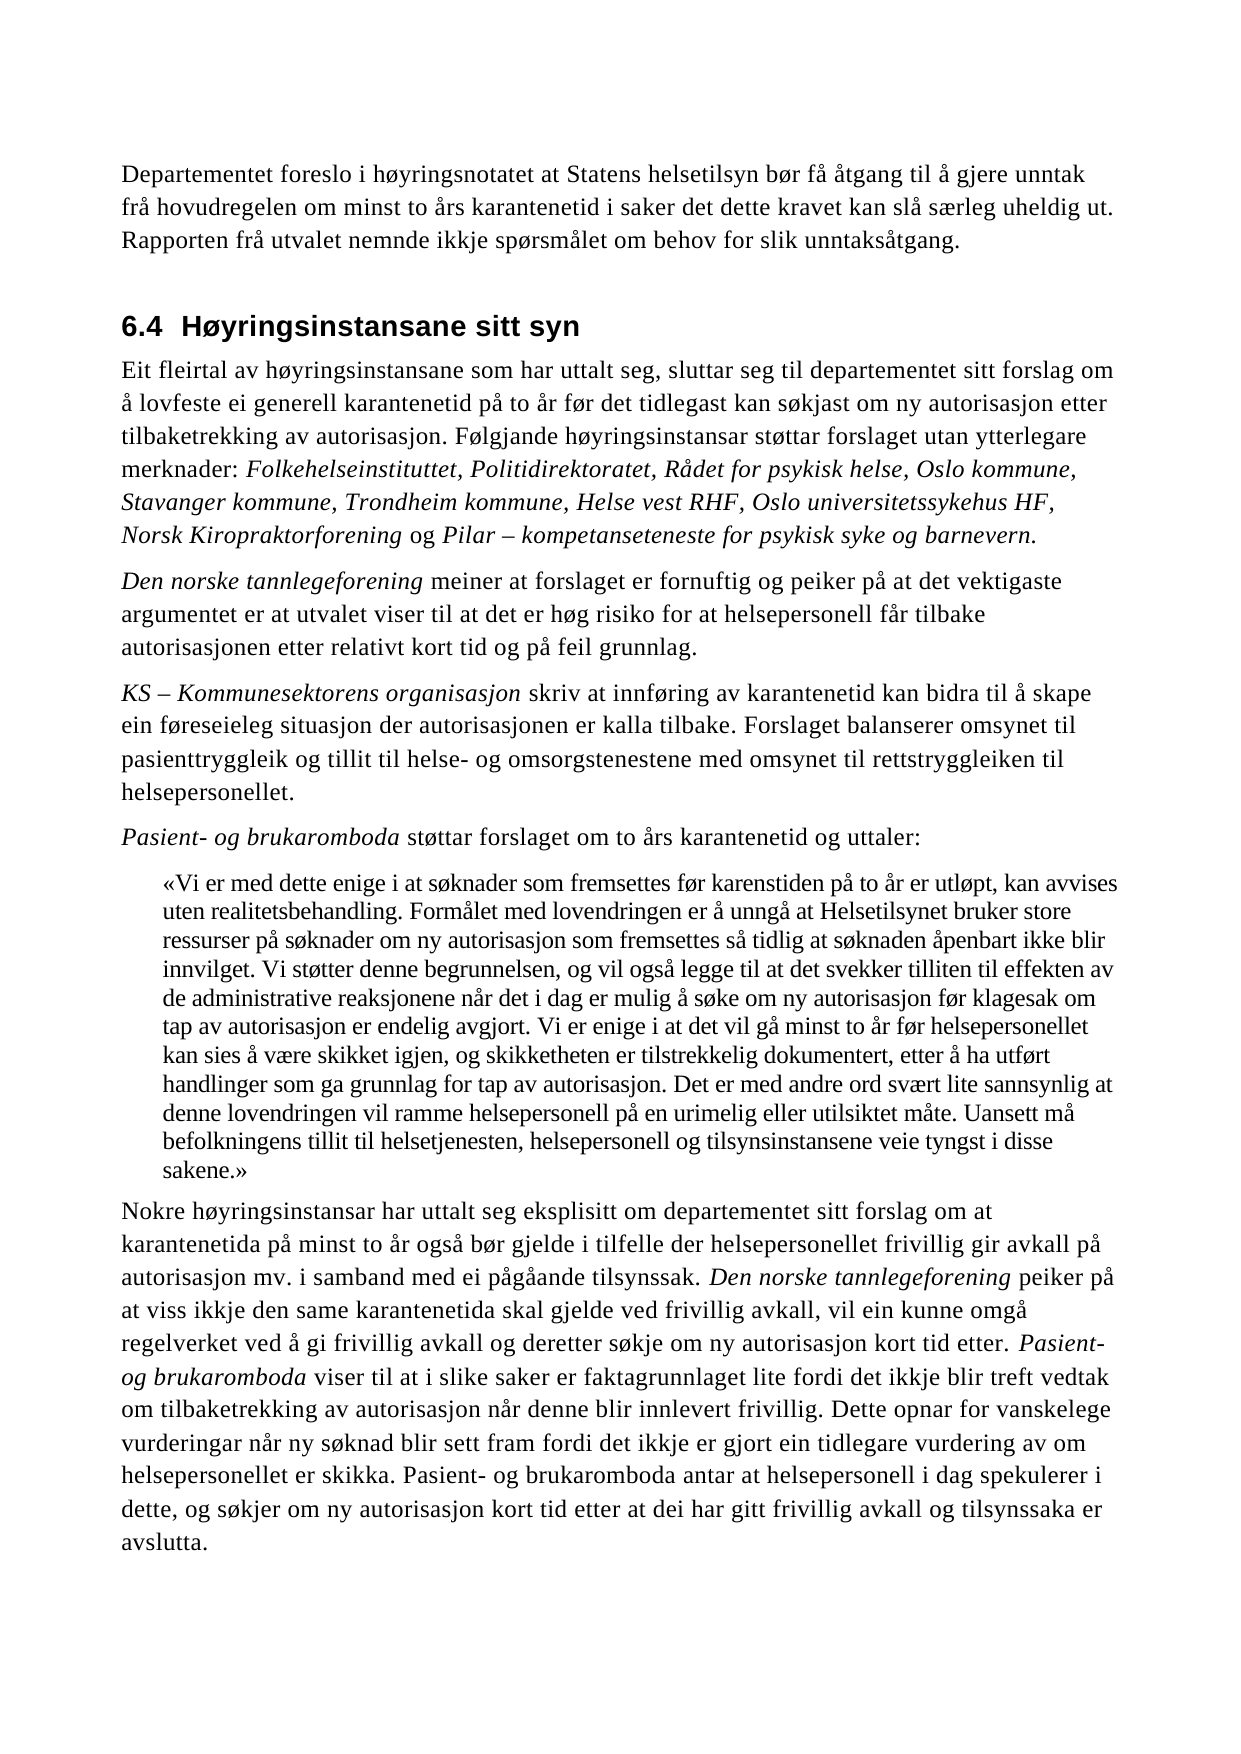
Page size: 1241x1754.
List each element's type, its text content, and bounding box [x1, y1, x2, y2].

text Eit fleirtal av høyringsinstansane som har uttalt seg, sluttar seg til departementet sitt forslag om å lovfeste ei generell karantenetid på to år før det tidlegast kan søkjast om ny autorisasjon etter tilbaketrekking av autorisasjon. Følgjande høyringsinstansar støttar forslaget utan ytterlegare merknader: Folkehelseinstituttet, Politidirektoratet, Rådet for psykisk helse, Oslo kommune, Stavanger kommune, Trondheim kommune, Helse vest RHF, Oslo universitetssykehus HF, Norsk Kiropraktorforening og Pilar – kompetanseteneste for psykisk syke og barnevern. [121, 355, 1119, 549]
text Nokre høyringsinstansar har uttalt seg eksplisitt om departementet sitt forslag om at karantenetida på minst to år også bør gjelde i tilfelle der helsepersonellet frivillig gir avkall på autorisasjon mv. i samband med ei pågåande tilsynssak. Den norske tannlegeforening peiker på at viss ikkje den same karantenetida skal gjelde ved frivillig avkall, vil ein kunne omgå regelverket ved å gi frivillig avkall og deretter søkje om ny autorisasjon kort tid etter. Pasient- og brukaromboda viser til at i slike saker er faktagrunnlaget lite fordi det ikkje blir treft vedtak om tilbaketrekking av autorisasjon når denne blir innlevert frivillig. Dette opnar for vanskelege vurderingar når ny søknad blir sett fram fordi det ikkje er gjort ein tidlegare vurdering av om helsepersonellet er skikka. Pasient- og brukaromboda antar at helsepersonell i dag spekulerer i dette, og søkjer om ny autorisasjon kort tid etter at dei har gitt frivillig avkall og tilsynssaka er avslutta. [121, 1196, 1119, 1555]
text Pasient- og brukaromboda støttar forslaget om to års karantenetid og uttaler: [121, 822, 1119, 851]
text Den norske tannlegeforening meiner at forslaget er fornuftig og peiker på at det vektigaste argumentet er at utvalet viser til at det er høg risiko for at helsepersonell får tilbake autorisasjonen etter relativt kort tid og på feil grunnlag. [121, 566, 1119, 661]
text Departementet foreslo i høyringsnotatet at Statens helsetilsyn bør få åtgang til å gjere unntak frå hovudregelen om minst to års karantenetid i saker det dette kravet kan slå særleg uheldig ut. Rapporten frå utvalet nemnde ikkje spørsmålet om behov for slik unntaksåtgang. [121, 159, 1119, 254]
text KS – Kommunesektorens organisasjon skriv at innføring av karantenetid kan bidra til å skape ein føreseieleg situasjon der autorisasjonen er kalla tilbake. Forslaget balanserer omsynet til pasienttryggleik og tillit til helse- og omsorgstenestene med omsynet til rettstryggleiken til helsepersonellet. [121, 678, 1119, 805]
text «Vi er med dette enige i at søknader som fremsettes før karenstiden på to år er utløpt, kan avvises uten realitetsbehandling. Formålet med lovendringen er å unngå at Helsetilsynet bruker store ressurser på søknader om ny autorisasjon som fremsettes så tidlig at søknaden åpenbart ikke blir innvilget. Vi støtter denne begrunnelsen, og vil også legge til at det svekker tilliten til effekten av de administrative reaksjonene når det i dag er mulig å søke om ny autorisasjon før klagesak om tap av autorisasjon er endelig avgjort. Vi er enige i at det vil gå minst to år før helsepersonellet kan sies å være skikket igjen, og skikketheten er tilstrekkelig dokumentert, etter å ha utført handlinger som ga grunnlag for tap av autorisasjon. Det er med andre ord svært lite sannsynlig at denne lovendringen vil ramme helsepersonell på en urimelig eller utilsiktet måte. Uansett må befolkningens tillit til helsetjenesten, helsepersonell og tilsynsinstansene veie tyngst i disse sakene.» [162, 868, 1119, 1184]
subtitle Høyringsinstansane sitt syn [121, 308, 1119, 342]
